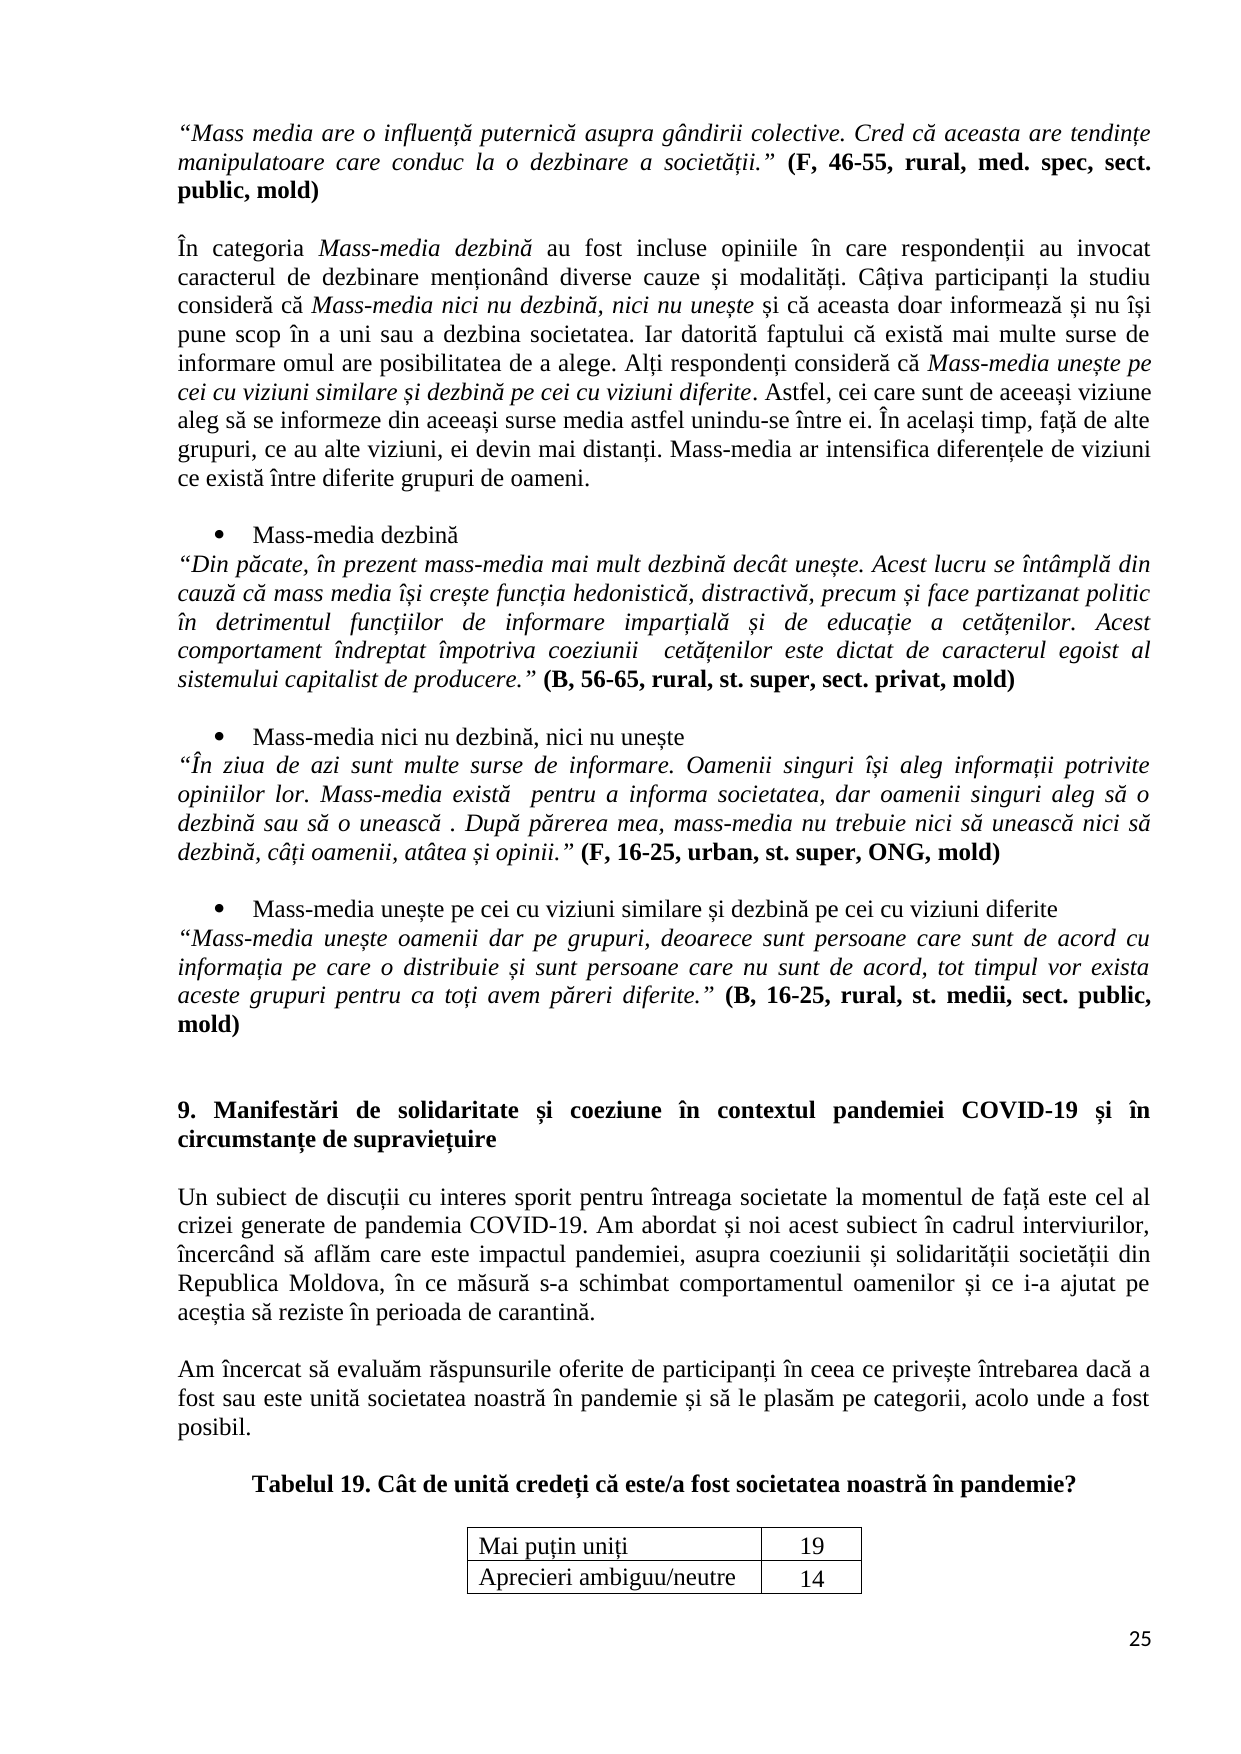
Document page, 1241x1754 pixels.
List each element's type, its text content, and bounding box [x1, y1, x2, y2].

table_cell 14 [762, 1561, 861, 1592]
text “În ziua de azi sunt multe surse de informare. Oamenii singuri își aleg informații potrivite opiniilor lor. Mass-media există pentru a informa societatea, dar oamenii singuri aleg să o dezbină sau să o unească . După părerea mea, mass-media nu trebuie nici să unească nici să dezbină, câți oamenii, atâtea și opinii.” (F, 16-25, urban, st. super, ONG, mold) [177, 751, 1152, 866]
text Un subiect de discuții cu interes sporit pentru întreaga societate la momentul de față este cel al crizei generate de pandemia COVID-19. Am abordat și noi acest subiect în cadrul interviurilor, încercând să aflăm care este impactul pandemiei, asupra coeziunii și solidarității societății din Republica Moldova, în ce măsură s-a schimbat comportamentul oamenilor și ce i-a ajutat pe aceștia să reziste în perioada de carantină. [177, 1182, 1152, 1326]
list Mass-media unește pe cei cu viziuni similare și dezbină pe cei cu viziuni diferite [215, 894, 1152, 923]
text Am încercat să evaluăm răspunsurile oferite de participanți în ceea ce privește întrebarea dacă a fost sau este unită societatea noastră în pandemie și să le plasăm pe categorii, acolo unde a fost posibil. [177, 1354, 1152, 1441]
text “Mass-media unește oamenii dar pe grupuri, deoarece sunt persoane care sunt de acord cu informația pe care o distribuie și sunt persoane care nu sunt de acord, tot timpul vor exista aceste grupuri pentru ca toți avem păreri diferite.” (B, 16-25, rural, st. medii, sect. public, mold) [177, 923, 1152, 1038]
table_cell Aprecieri ambiguu/neutre [468, 1561, 761, 1592]
list Mass-media nici nu dezbină, nici nu unește [215, 722, 1152, 751]
table_header 19 [762, 1528, 861, 1560]
text În categoria Mass-media dezbină au fost incluse opiniile în care respondenții au invocat caracterul de dezbinare menționând diverse cauze și modalități. Câțiva participanți la studiu consideră că Mass-media nici nu dezbină, nici nu unește și că aceasta doar informează și nu își pune scop în a uni sau a dezbina societatea. Iar datorită faptului că există mai multe surse de informare omul are posibilitatea de a alege. Alți respondenți consideră că Mass-media unește pe cei cu viziuni similare și dezbină pe cei cu viziuni diferite. Astfel, cei care sunt de aceeași viziune aleg să se informeze din aceeași surse media astfel unindu-se între ei. În același timp, față de alte grupuri, ce au alte viziuni, ei devin mai distanți. Mass-media ar intensifica diferențele de viziuni ce există între diferite grupuri de oameni. [177, 233, 1152, 492]
text “Din păcate, în prezent mass-media mai mult dezbină decât unește. Acest lucru se întâmplă din cauză că mass media își crește funcția hedonistică, distractivă, precum și face partizanat politic în detrimentul funcțiilor de informare imparțială și de educație a cetățenilor. Acest comportament îndreptat împotriva coeziunii cetățenilor este dictat de caracterul egoist al sistemului capitalist de producere.” (B, 56-65, rural, st. super, sect. privat, mold) [177, 549, 1152, 693]
text Tabelul 19. Cât de unită credeți că este/a fost societatea noastră în pandemie? [177, 1469, 1152, 1498]
list Mass-media dezbină [215, 521, 1152, 549]
text 9. Manifestări de solidaritate și coeziune în contextul pandemiei COVID-19 și în circumstanțe de supraviețuire [177, 1096, 1152, 1153]
text “Mass media are o influență puternică asupra gândirii colective. Cred că aceasta are tendințe manipulatoare care conduc la o dezbinare a societății.” (F, 46-55, rural, med. spec, sect. public, mold) [177, 118, 1152, 204]
table_header Mai puțin uniți [468, 1528, 761, 1560]
